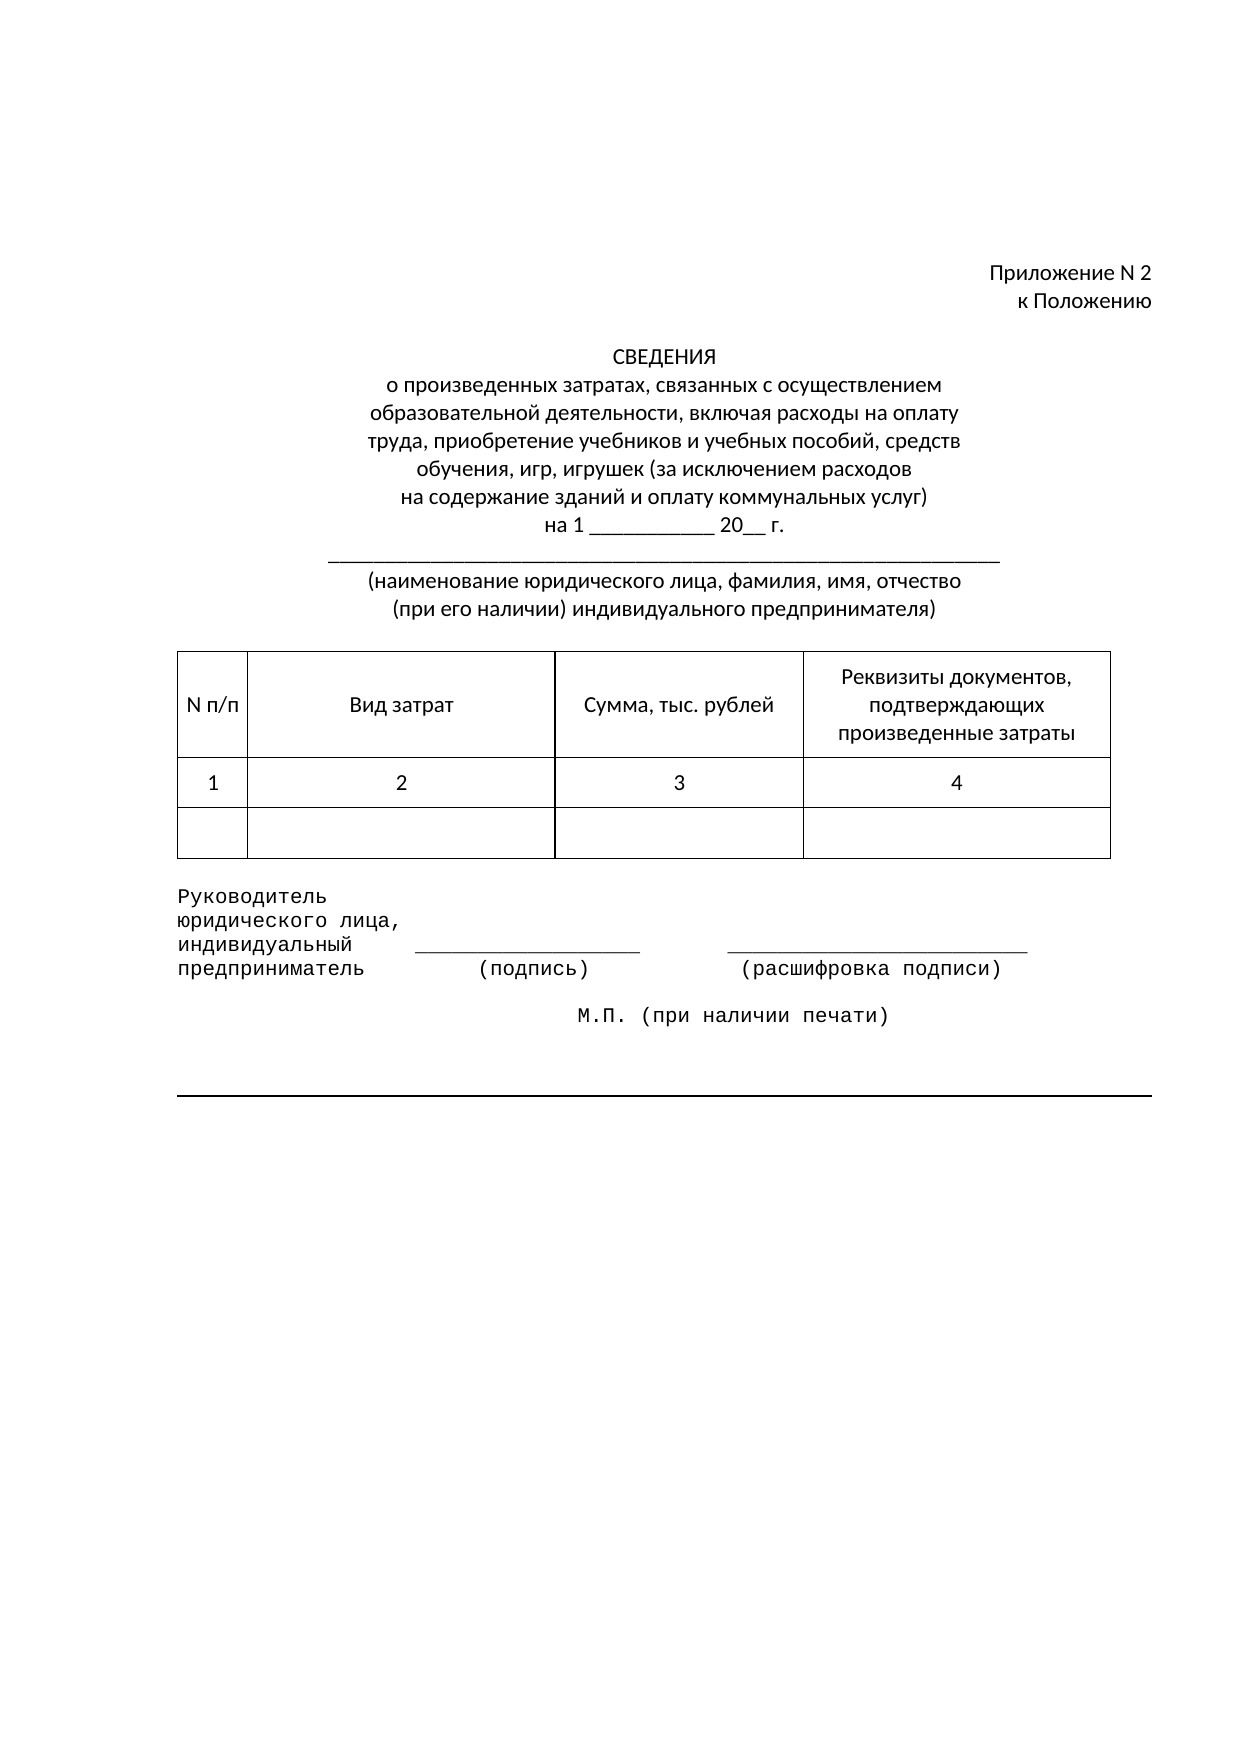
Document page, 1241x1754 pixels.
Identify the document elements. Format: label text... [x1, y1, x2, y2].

text юридического лица, [177, 910, 1152, 934]
text образовательной деятельности, включая расходы на оплату [177, 398, 1152, 426]
text Руководитель [177, 887, 1152, 910]
table_cell 1 [178, 758, 247, 807]
table_cell 2 [248, 758, 554, 807]
table_header Сумма, тыс. рублей [556, 652, 803, 757]
table_cell [248, 808, 554, 857]
text к Положению [177, 286, 1152, 314]
table_cell 3 [556, 758, 803, 807]
table_header N п/п [178, 652, 247, 757]
text на 1 ___________ 20__ г. [177, 510, 1152, 538]
table_cell [178, 808, 247, 857]
text Приложение N 2 [177, 258, 1152, 286]
text индивидуальный __________________ ________________________ [177, 934, 1152, 957]
text о произведенных затратах, связанных с осуществлением [177, 370, 1152, 398]
text (при его наличии) индивидуального предпринимателя) [177, 594, 1152, 622]
table_cell [556, 808, 803, 857]
text (наименование юридического лица, фамилия, имя, отчество [177, 566, 1152, 594]
text предприниматель (подпись) (расшифровка подписи) [177, 957, 1152, 981]
text на содержание зданий и оплату коммунальных услуг) [177, 482, 1152, 510]
table_cell [804, 808, 1110, 857]
text СВЕДЕНИЯ [177, 342, 1152, 370]
text М.П. (при наличии печати) [177, 1005, 1152, 1028]
table_header Вид затрат [248, 652, 554, 757]
text обучения, игр, игрушек (за исключением расходов [177, 454, 1152, 482]
text ___________________________________________________________ [177, 538, 1152, 566]
text труда, приобретение учебников и учебных пособий, средств [177, 426, 1152, 454]
table_header Реквизиты документов, подтверждающих произведенные затраты [804, 652, 1110, 757]
table_cell 4 [804, 758, 1110, 807]
